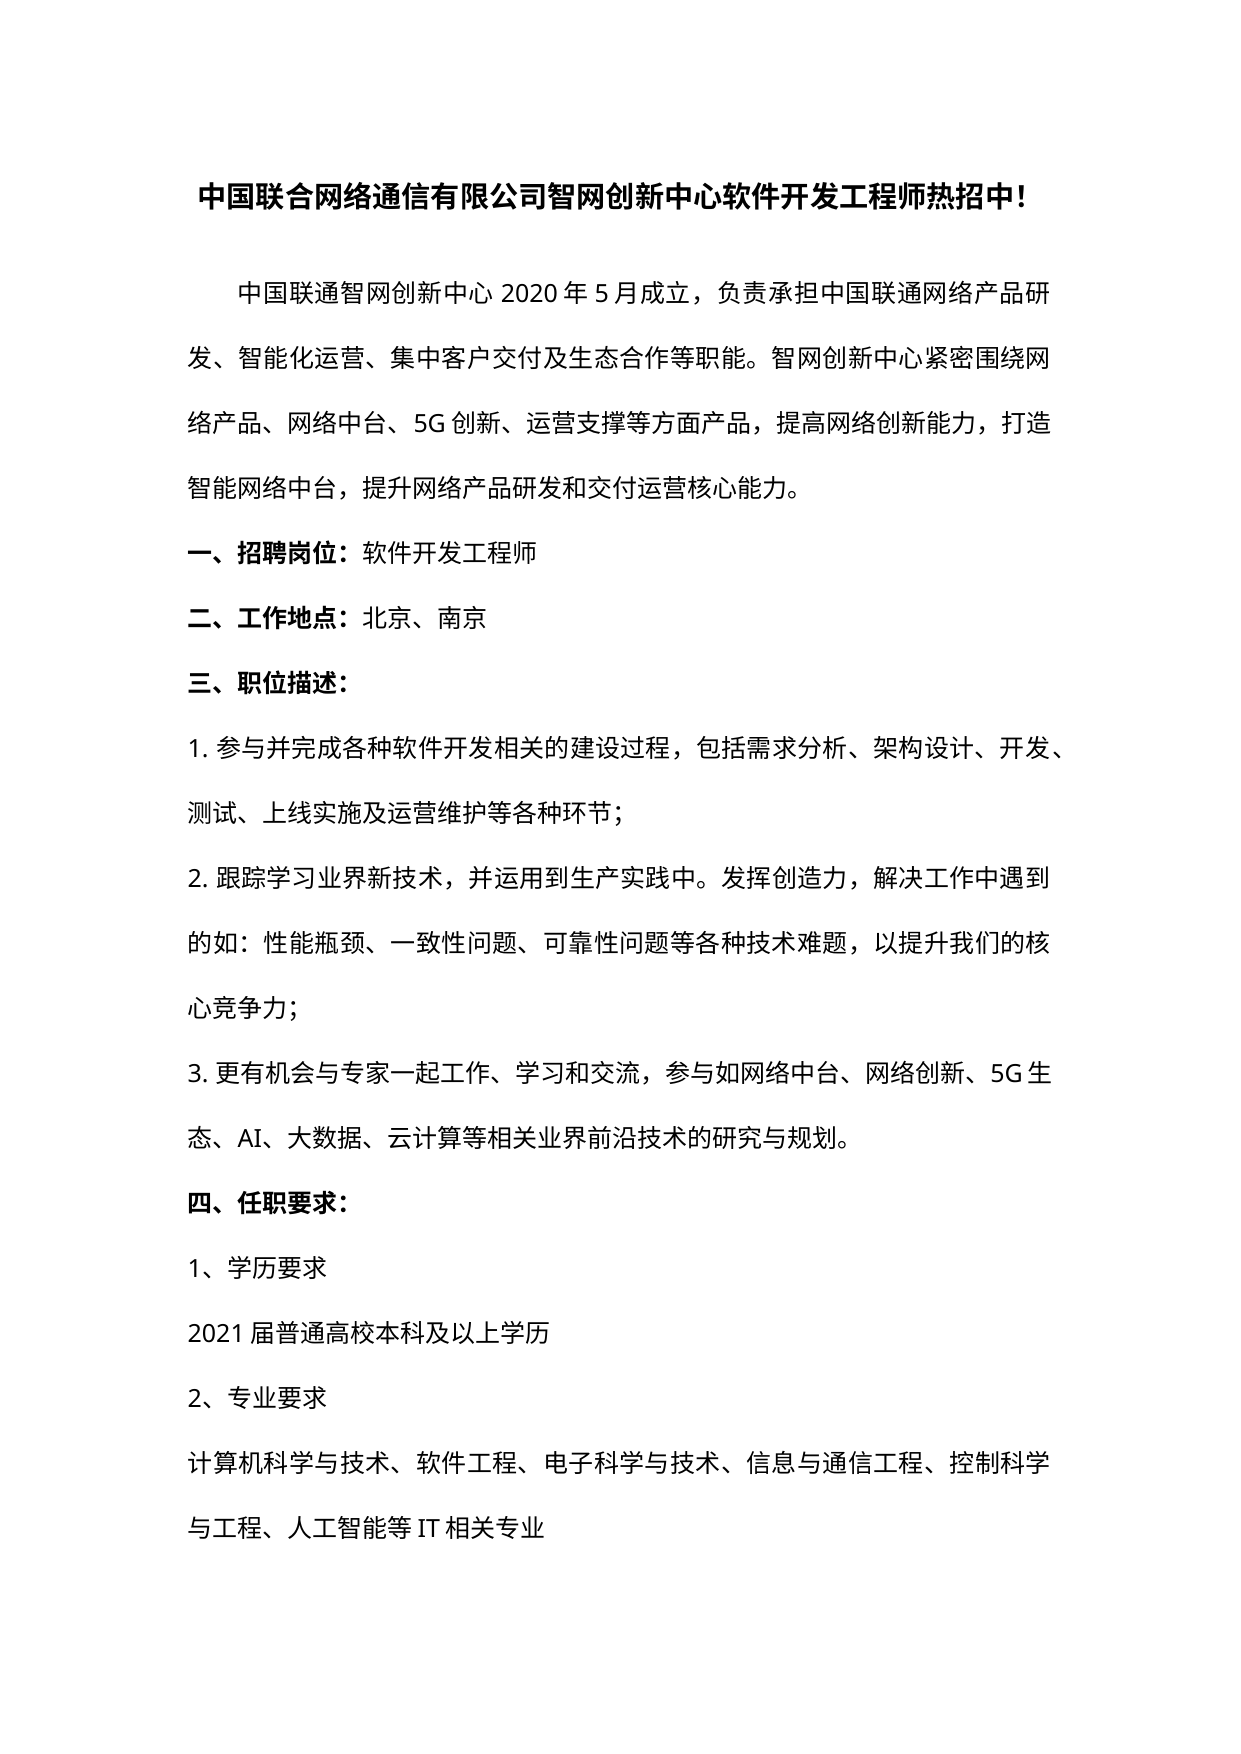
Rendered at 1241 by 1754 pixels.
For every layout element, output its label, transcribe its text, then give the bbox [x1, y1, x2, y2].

text 二、工作地点：北京、南京 [187, 584, 1053, 649]
text 一、招聘岗位：软件开发工程师 [187, 519, 1053, 584]
text 1、学历要求 [187, 1234, 1053, 1299]
text 三、职位描述： [187, 649, 1053, 714]
text 中国联合网络通信有限公司智网创新中心软件开发工程师热招中！ [187, 162, 1053, 227]
text 2. 跟踪学习业界新技术，并运用到生产实践中。发挥创造力，解决工作中遇到的如：性能瓶颈、一致性问题、可靠性问题等各种技术难题，以提升我们的核心竞争力； [187, 844, 1053, 1039]
text 中国联通智网创新中心2020年5月成立，负责承担中国联通网络产品研发、智能化运营、集中客户交付及生态合作等职能。智网创新中心紧密围绕网络产品、网络中台、5G创新、运营支撑等方面产品，提高网络创新能力，打造智能网络中台，提升网络产品研发和交付运营核心能力。 [187, 259, 1053, 519]
text 3. 更有机会与专家一起工作、学习和交流，参与如网络中台、网络创新、5G生态、AI、大数据、云计算等相关业界前沿技术的研究与规划。 [187, 1039, 1053, 1169]
text 2021届普通高校本科及以上学历 [187, 1299, 1053, 1364]
text 1. 参与并完成各种软件开发相关的建设过程，包括需求分析、架构设计、开发、测试、上线实施及运营维护等各种环节； [187, 714, 1053, 844]
text 四、任职要求： [187, 1169, 1053, 1234]
text 2、专业要求 [187, 1364, 1053, 1429]
text 计算机科学与技术、软件工程、电子科学与技术、信息与通信工程、控制科学与工程、人工智能等IT相关专业 [187, 1429, 1053, 1559]
